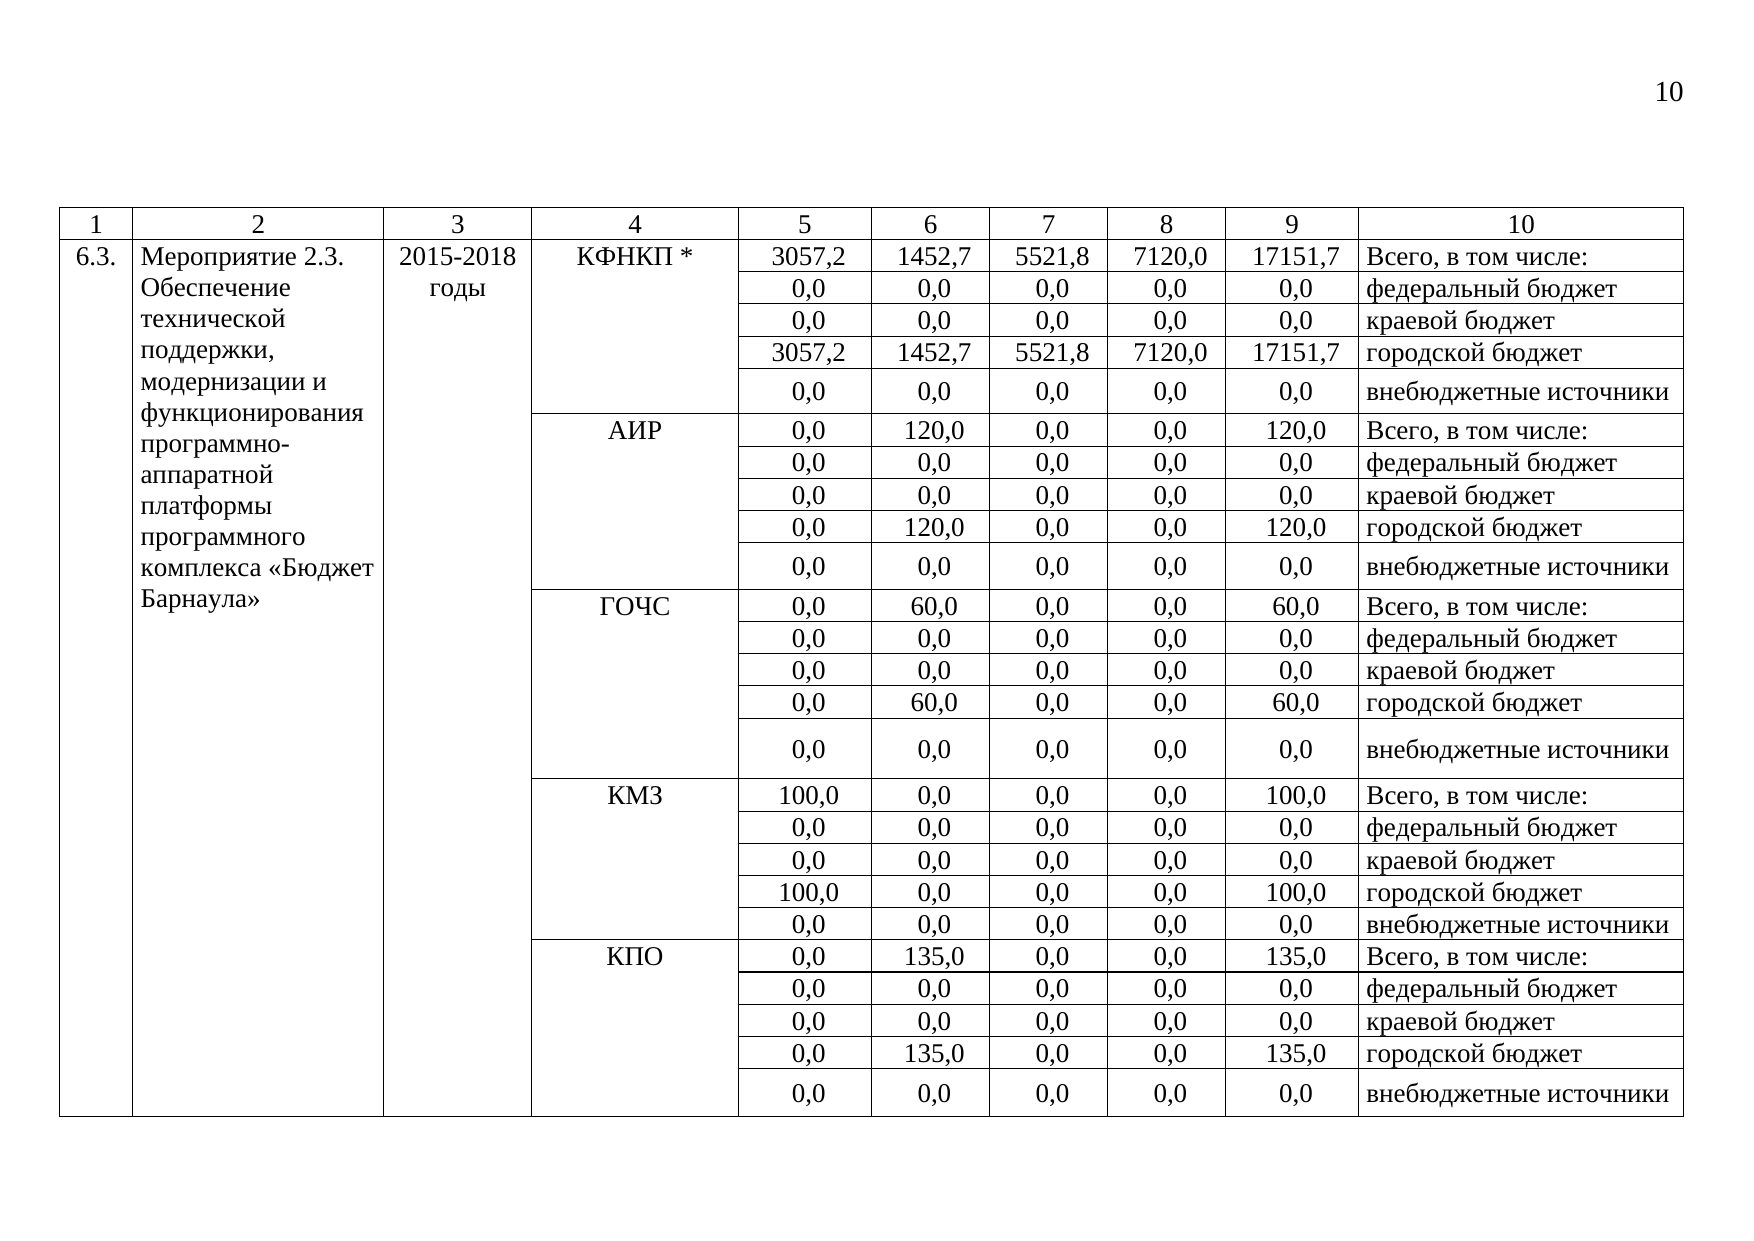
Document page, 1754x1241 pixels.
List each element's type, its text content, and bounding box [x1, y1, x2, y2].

table_cell 0,0 [872, 479, 989, 510]
table_cell 0,0 [990, 511, 1107, 542]
table_cell АИР [532, 414, 738, 589]
table_cell 5 [739, 208, 871, 239]
table_cell 0,0 [990, 876, 1107, 907]
table_cell 0,0 [990, 654, 1107, 685]
table_cell 0,0 [990, 940, 1107, 971]
table_cell 0,0 [1108, 1069, 1225, 1116]
table_cell 0,0 [739, 543, 871, 589]
table_cell 17151,7 [1226, 337, 1358, 368]
table_cell 0,0 [739, 414, 871, 446]
table_cell Всего, в том числе: [1359, 940, 1683, 971]
table_cell 17151,7 [1226, 240, 1358, 271]
table_cell 0,0 [872, 812, 989, 843]
table_cell Всего, в том числе: [1359, 240, 1683, 271]
table_cell краевой бюджет [1359, 1005, 1683, 1036]
table_cell 100,0 [739, 876, 871, 907]
table_cell 100,0 [739, 779, 871, 811]
table_cell 0,0 [872, 779, 989, 811]
table_cell 100,0 [1226, 779, 1358, 811]
table_cell 120,0 [1226, 511, 1358, 542]
table_cell 0,0 [739, 479, 871, 510]
table_cell 0,0 [1226, 844, 1358, 875]
table_cell 0,0 [739, 1069, 871, 1116]
table_cell 0,0 [739, 272, 871, 303]
table_cell 60,0 [872, 590, 989, 621]
table_cell федеральный бюджет [1359, 973, 1683, 1004]
table_cell 0,0 [739, 908, 871, 939]
table_cell городской бюджет [1359, 337, 1683, 368]
table_cell 0,0 [990, 908, 1107, 939]
table_cell 1 [60, 208, 132, 239]
table_cell 0,0 [1226, 719, 1358, 778]
table_cell 0,0 [1108, 272, 1225, 303]
table_cell 0,0 [990, 414, 1107, 446]
table_cell 0,0 [1226, 654, 1358, 685]
table_cell 0,0 [739, 1037, 871, 1068]
table_cell 5521,8 [990, 337, 1107, 368]
table_cell 0,0 [990, 812, 1107, 843]
table_cell 0,0 [1108, 304, 1225, 336]
table_cell 1452,7 [872, 240, 989, 271]
table_cell 120,0 [872, 414, 989, 446]
table_cell 5521,8 [990, 240, 1107, 271]
table_cell 0,0 [990, 1069, 1107, 1116]
table_cell 0,0 [1108, 876, 1225, 907]
table_cell 0,0 [739, 844, 871, 875]
table_cell 6 [872, 208, 989, 239]
table_cell 8 [1108, 208, 1225, 239]
table_cell городской бюджет [1359, 876, 1683, 907]
table_cell КФНКП * [532, 240, 738, 413]
table_cell краевой бюджет [1359, 304, 1683, 336]
table_cell 0,0 [1108, 940, 1225, 971]
table_cell внебюджетные источники [1359, 719, 1683, 778]
table_cell 7 [990, 208, 1107, 239]
table_cell 2 [133, 208, 383, 239]
table_cell 0,0 [990, 369, 1107, 413]
table_cell 10 [1359, 208, 1683, 239]
table_cell 0,0 [872, 844, 989, 875]
table_cell внебюджетные источники [1359, 543, 1683, 589]
table_cell 4 [532, 208, 738, 239]
table_cell 0,0 [1226, 622, 1358, 653]
table_cell 0,0 [872, 272, 989, 303]
table_cell 0,0 [1226, 304, 1358, 336]
table_cell 0,0 [739, 940, 871, 971]
table_cell 60,0 [1226, 590, 1358, 621]
table_cell 135,0 [872, 940, 989, 971]
table_cell 0,0 [739, 622, 871, 653]
table_cell 0,0 [990, 779, 1107, 811]
table_cell 0,0 [739, 590, 871, 621]
table_cell 100,0 [1226, 876, 1358, 907]
table_cell 0,0 [1108, 719, 1225, 778]
table_cell 0,0 [990, 590, 1107, 621]
table_cell 6.3. [60, 240, 132, 1116]
table_cell 0,0 [1108, 511, 1225, 542]
table_cell 0,0 [1108, 908, 1225, 939]
table_cell 0,0 [990, 479, 1107, 510]
table_cell городской бюджет [1359, 686, 1683, 717]
table_cell 0,0 [990, 844, 1107, 875]
table_cell 0,0 [872, 622, 989, 653]
table_cell 60,0 [1226, 686, 1358, 717]
table_cell 0,0 [872, 1005, 989, 1036]
table_cell 135,0 [1226, 1037, 1358, 1068]
table_cell 0,0 [872, 876, 989, 907]
table_cell 0,0 [872, 369, 989, 413]
table_cell 0,0 [1226, 369, 1358, 413]
table_cell 0,0 [872, 908, 989, 939]
table_cell 0,0 [739, 719, 871, 778]
table_cell 3057,2 [739, 337, 871, 368]
table_cell 135,0 [1226, 940, 1358, 971]
table_cell федеральный бюджет [1359, 622, 1683, 653]
table_cell 9 [1226, 208, 1358, 239]
table_cell 2015-2018 годы [384, 240, 531, 1116]
table_cell внебюджетные источники [1359, 1069, 1683, 1116]
table_cell 0,0 [990, 1037, 1107, 1068]
table_cell 0,0 [1226, 543, 1358, 589]
table_cell федеральный бюджет [1359, 447, 1683, 478]
table_cell 0,0 [1108, 414, 1225, 446]
table_cell 120,0 [872, 511, 989, 542]
table_cell 0,0 [1108, 622, 1225, 653]
table_cell 0,0 [1108, 973, 1225, 1004]
table_cell федеральный бюджет [1359, 272, 1683, 303]
table_cell Всего, в том числе: [1359, 779, 1683, 811]
table_cell 0,0 [990, 973, 1107, 1004]
table_cell 0,0 [872, 973, 989, 1004]
table_cell 0,0 [1226, 1005, 1358, 1036]
table_cell ГОЧС [532, 590, 738, 778]
table_cell 0,0 [1226, 479, 1358, 510]
table_cell федеральный бюджет [1359, 812, 1683, 843]
table_cell 0,0 [990, 543, 1107, 589]
table_cell 0,0 [990, 447, 1107, 478]
table_cell 0,0 [739, 812, 871, 843]
table_cell 0,0 [1108, 543, 1225, 589]
table_cell 0,0 [739, 447, 871, 478]
table_cell краевой бюджет [1359, 844, 1683, 875]
table_cell 0,0 [1226, 272, 1358, 303]
table_cell внебюджетные источники [1359, 908, 1683, 939]
table_cell 0,0 [990, 622, 1107, 653]
table_cell 0,0 [1108, 779, 1225, 811]
table_cell КМЗ [532, 779, 738, 939]
table_cell 0,0 [1108, 1005, 1225, 1036]
table_cell 60,0 [872, 686, 989, 717]
table_cell 0,0 [739, 369, 871, 413]
table_cell внебюджетные источники [1359, 369, 1683, 413]
table_cell 0,0 [1226, 1069, 1358, 1116]
table_cell 0,0 [1108, 686, 1225, 717]
table_cell 120,0 [1226, 414, 1358, 446]
table_cell городской бюджет [1359, 1037, 1683, 1068]
table_cell краевой бюджет [1359, 479, 1683, 510]
table_cell 0,0 [990, 272, 1107, 303]
table_cell 0,0 [1108, 1037, 1225, 1068]
table_cell 0,0 [1108, 479, 1225, 510]
table_cell 0,0 [739, 304, 871, 336]
table_cell 0,0 [872, 447, 989, 478]
table_cell 0,0 [739, 973, 871, 1004]
table_cell 0,0 [990, 304, 1107, 336]
table_cell Всего, в том числе: [1359, 590, 1683, 621]
table_cell 0,0 [739, 1005, 871, 1036]
table_cell 0,0 [990, 719, 1107, 778]
table_cell 0,0 [1226, 908, 1358, 939]
table_cell 0,0 [1108, 369, 1225, 413]
table_cell 135,0 [872, 1037, 989, 1068]
table_cell 0,0 [1108, 590, 1225, 621]
table_cell 3057,2 [739, 240, 871, 271]
table_cell 0,0 [1108, 844, 1225, 875]
table_cell 0,0 [872, 654, 989, 685]
table_cell 0,0 [872, 719, 989, 778]
table_cell 7120,0 [1108, 337, 1225, 368]
table_cell городской бюджет [1359, 511, 1683, 542]
table_cell КПО [532, 940, 738, 1116]
table_cell краевой бюджет [1359, 654, 1683, 685]
table_cell Всего, в том числе: [1359, 414, 1683, 446]
table_cell 0,0 [739, 654, 871, 685]
table_cell 0,0 [739, 511, 871, 542]
table_cell 0,0 [1226, 447, 1358, 478]
table_cell 0,0 [1108, 447, 1225, 478]
table_cell 0,0 [739, 686, 871, 717]
table_cell 0,0 [990, 686, 1107, 717]
table_cell 0,0 [1108, 812, 1225, 843]
table_cell Мероприятие 2.3. Обеспечение технической поддержки, модернизации и функционирования программно-аппаратной платформы программного комплекса «Бюджет Барнаула» [133, 240, 383, 1116]
table_cell 0,0 [1108, 654, 1225, 685]
table_cell 3 [384, 208, 531, 239]
table_cell 1452,7 [872, 337, 989, 368]
table_cell 0,0 [990, 1005, 1107, 1036]
table_cell 0,0 [872, 304, 989, 336]
table_cell 0,0 [872, 1069, 989, 1116]
table_cell 0,0 [872, 543, 989, 589]
table_cell 7120,0 [1108, 240, 1225, 271]
table_cell 0,0 [1226, 973, 1358, 1004]
table_cell 0,0 [1226, 812, 1358, 843]
